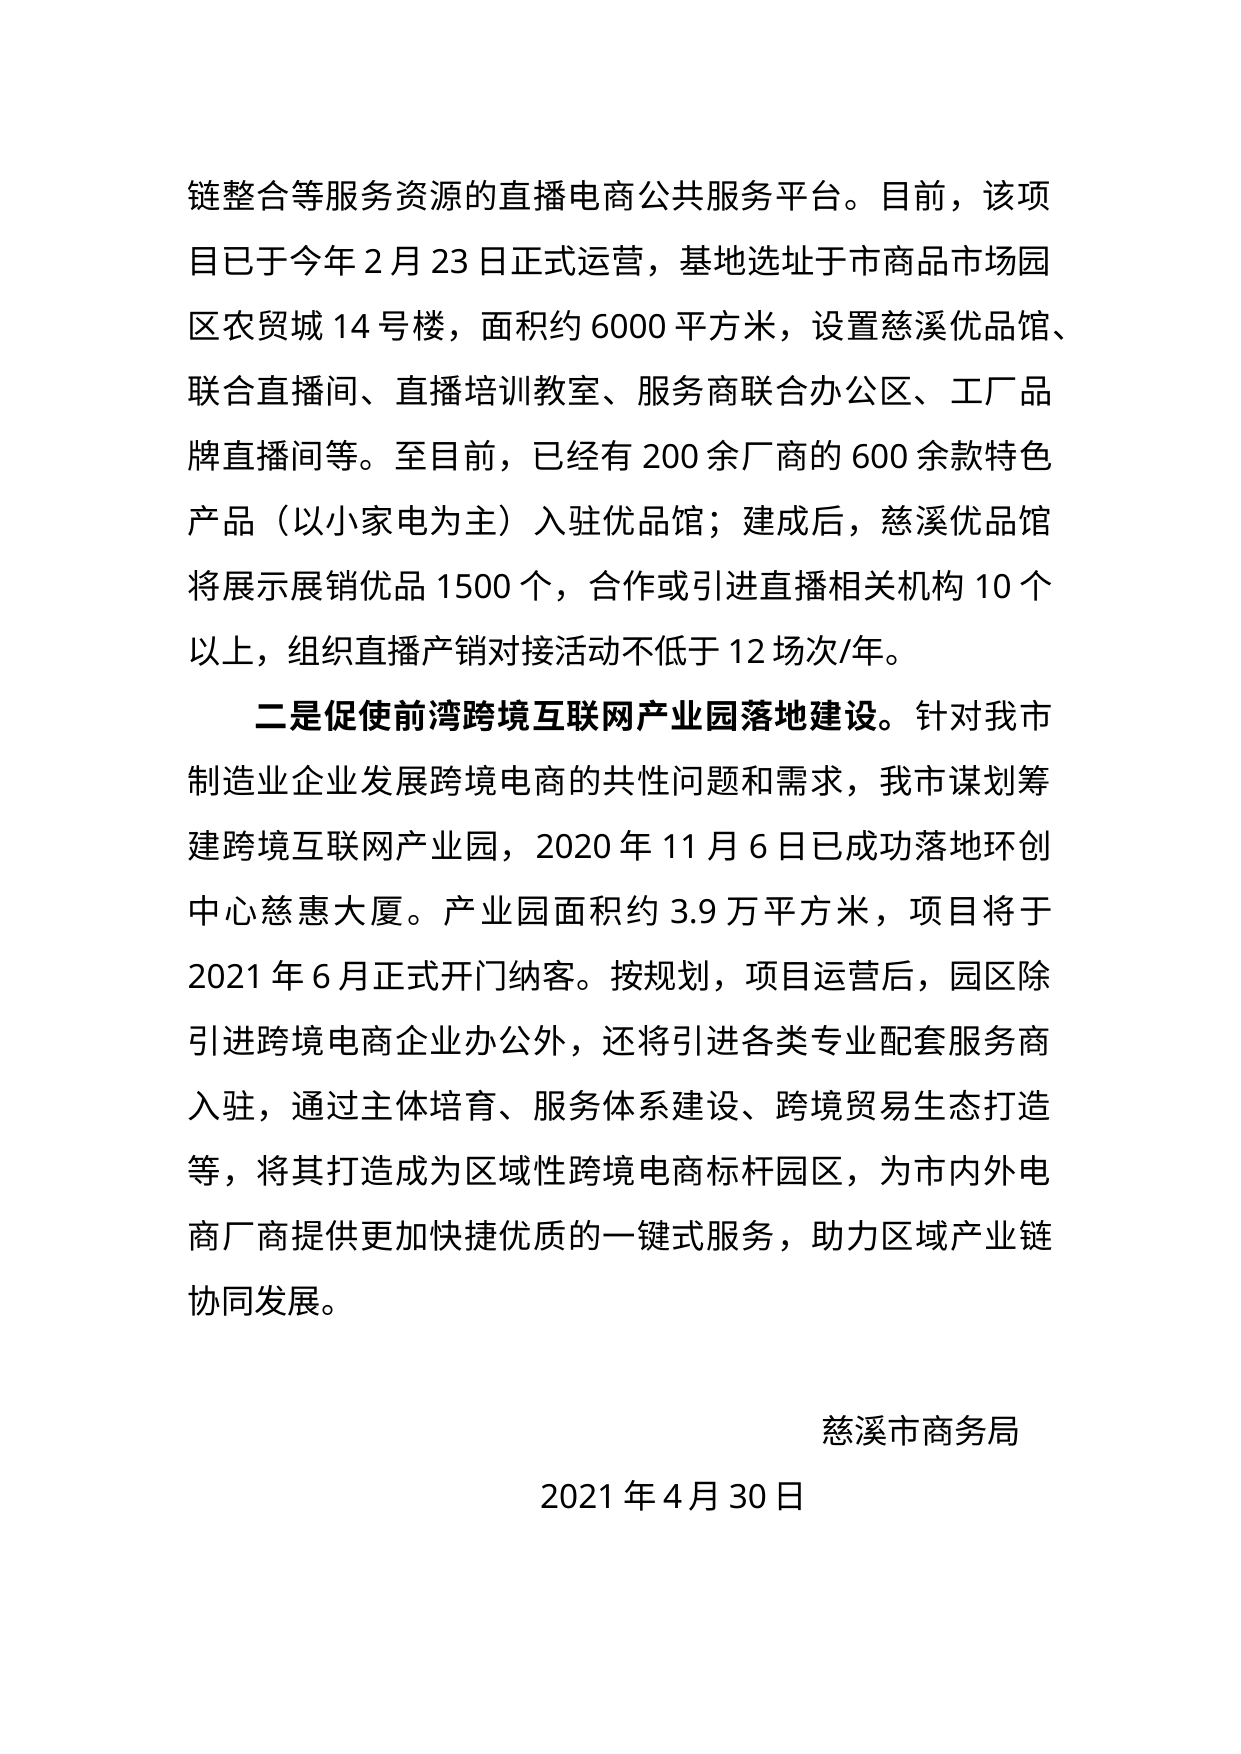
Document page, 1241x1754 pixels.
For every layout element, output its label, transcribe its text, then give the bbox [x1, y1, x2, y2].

text 二是促使前湾跨境互联网产业园落地建设。针对我市制造业企业发展跨境电商的共性问题和需求，我市谋划筹建跨境互联网产业园，2020年11月6日已成功落地环创中心慈惠大厦。产业园面积约3.9万平方米，项目将于2021年6月正式开门纳客。按规划，项目运营后，园区除引进跨境电商企业办公外，还将引进各类专业配套服务商入驻，通过主体培育、服务体系建设、跨境贸易生态打造等，将其打造成为区域性跨境电商标杆园区，为市内外电商厂商提供更加快捷优质的一键式服务，助力区域产业链协同发展。 [187, 682, 1053, 1332]
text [187, 162, 1053, 682]
text 2021年4月30日 [187, 1462, 1053, 1527]
text 慈溪市商务局 [187, 1397, 1053, 1462]
